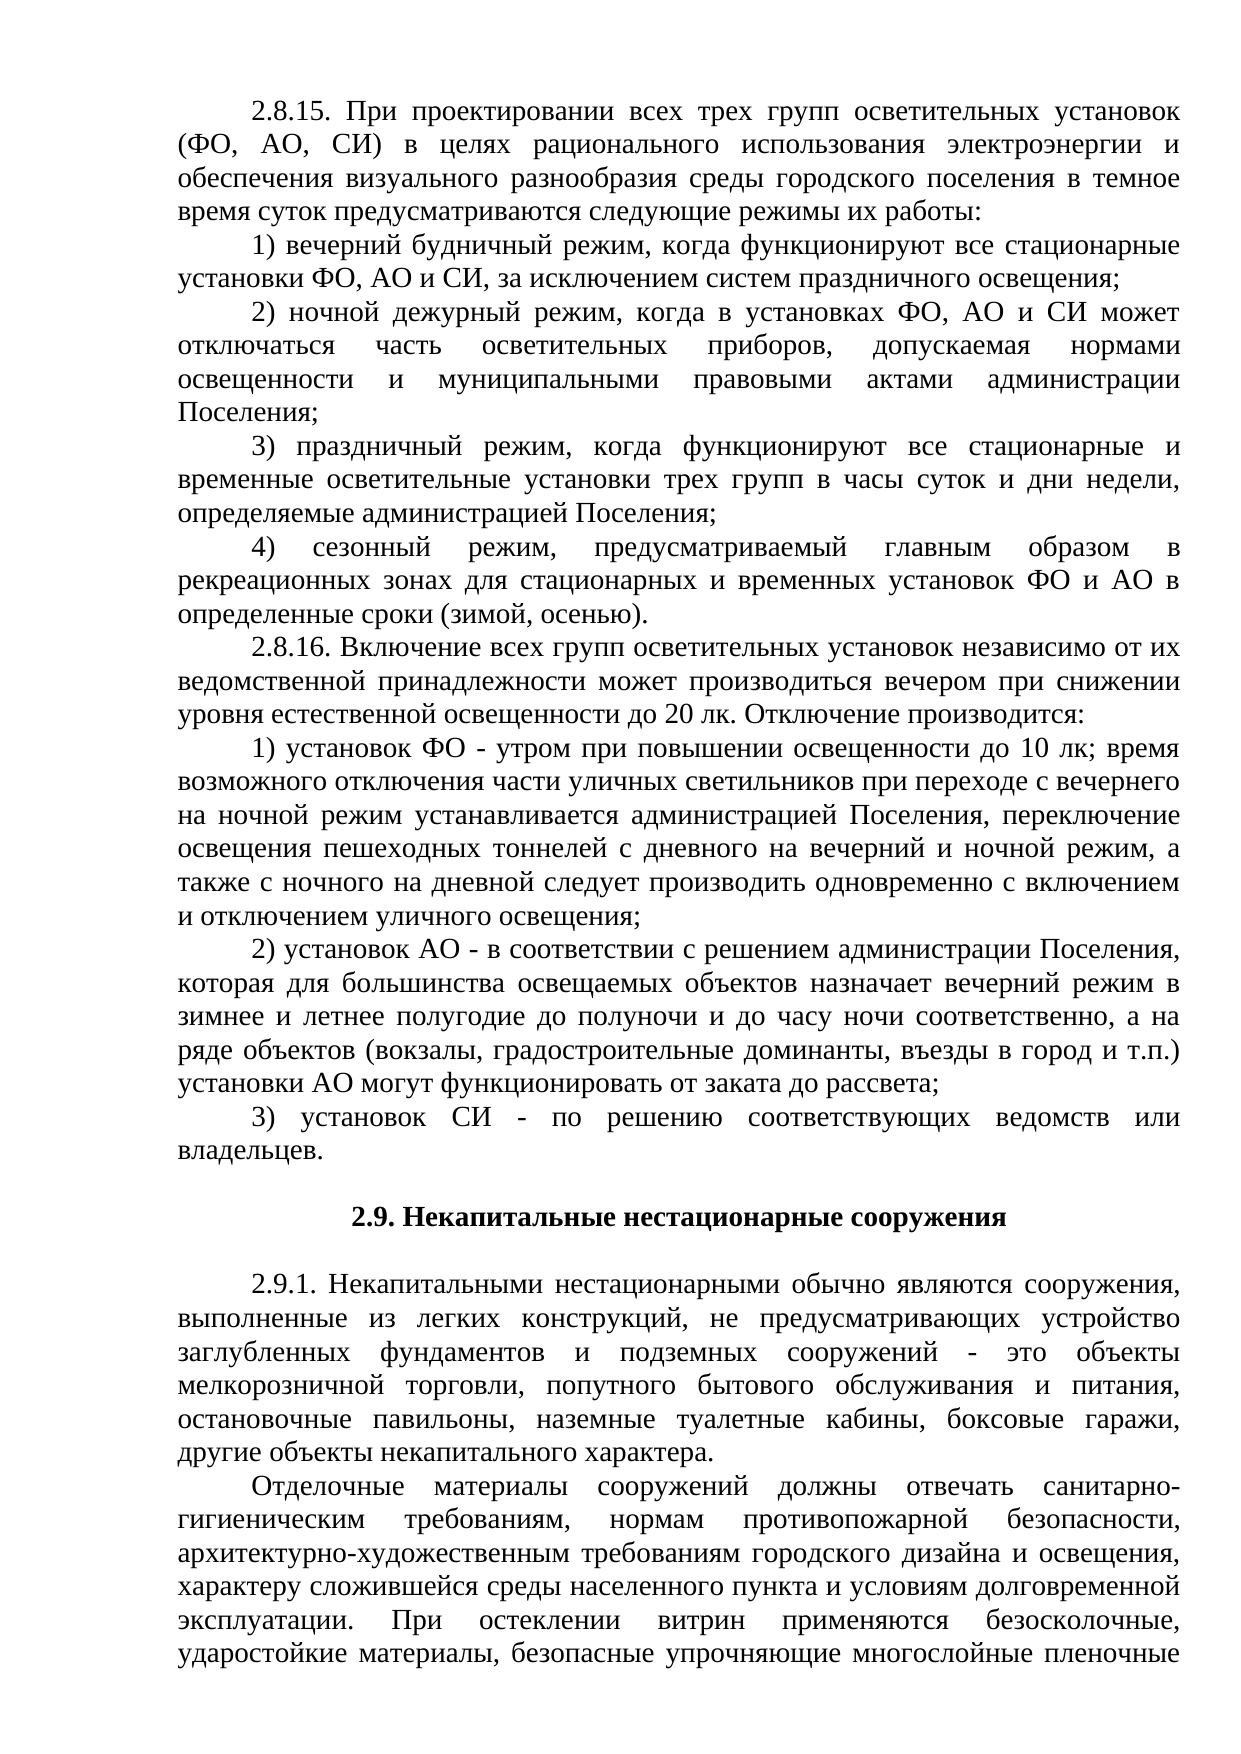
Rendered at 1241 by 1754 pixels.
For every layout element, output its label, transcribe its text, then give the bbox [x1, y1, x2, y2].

text 2) установок АО - в соответствии с решением администрации Поселения, которая для большинства освещаемых объектов назначает вечерний режим в зимнее и летнее полугодие до полуночи и до часу ночи соответственно, а на ряде объектов (вокзалы, градостроительные доминанты, въезды в город и т.п.) установки АО могут функционировать от заката до рассвета; [177, 931, 1181, 1099]
text 3) установок СИ - по решению соответствующих ведомств или владельцев. [177, 1099, 1181, 1166]
text 2.8.16. Включение всех групп осветительных установок независимо от их ведомственной принадлежности может производиться вечером при снижении уровня естественной освещенности до 20 лк. Отключение производится: [177, 629, 1181, 730]
text 2) ночной дежурный режим, когда в установках ФО, АО и СИ может отключаться часть осветительных приборов, допускаемая нормами освещенности и муниципальными правовыми актами администрации Поселения; [177, 294, 1181, 428]
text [177, 1468, 1181, 1669]
text 4) сезонный режим, предусматриваемый главным образом в рекреационных зонах для стационарных и временных установок ФО и АО в определенные сроки (зимой, осенью). [177, 529, 1181, 629]
text 1) установок ФО - утром при повышении освещенности до 10 лк; время возможного отключения части уличных светильников при переходе с вечернего на ночной режим устанавливается администрацией Поселения, переключение освещения пешеходных тоннелей с дневного на вечерний и ночной режим, а также с ночного на дневной следует производить одновременно с включением и отключением уличного освещения; [177, 730, 1181, 931]
text 1) вечерний будничный режим, когда функционируют все стационарные установки ФО, АО и СИ, за исключением систем праздничного освещения; [177, 227, 1181, 294]
text 2.9.1. Некапитальными нестационарными обычно являются сооружения, выполненные из легких конструкций, не предусматривающих устройство заглубленных фундаментов и подземных сооружений - это объекты мелкорозничной торговли, попутного бытового обслуживания и питания, остановочные павильоны, наземные туалетные кабины, боксовые гаражи, другие объекты некапитального характера. [177, 1267, 1181, 1468]
text 2.8.15. При проектировании всех трех групп осветительных установок (ФО, АО, СИ) в целях рационального использования электроэнергии и обеспечения визуального разнообразия среды городского поселения в темное время суток предусматриваются следующие режимы их работы: [177, 93, 1181, 227]
text 2.9. Некапитальные нестационарные сооружения [177, 1199, 1181, 1233]
text 3) праздничный режим, когда функционируют все стационарные и временные осветительные установки трех групп в часы суток и дни недели, определяемые администрацией Поселения; [177, 428, 1181, 529]
